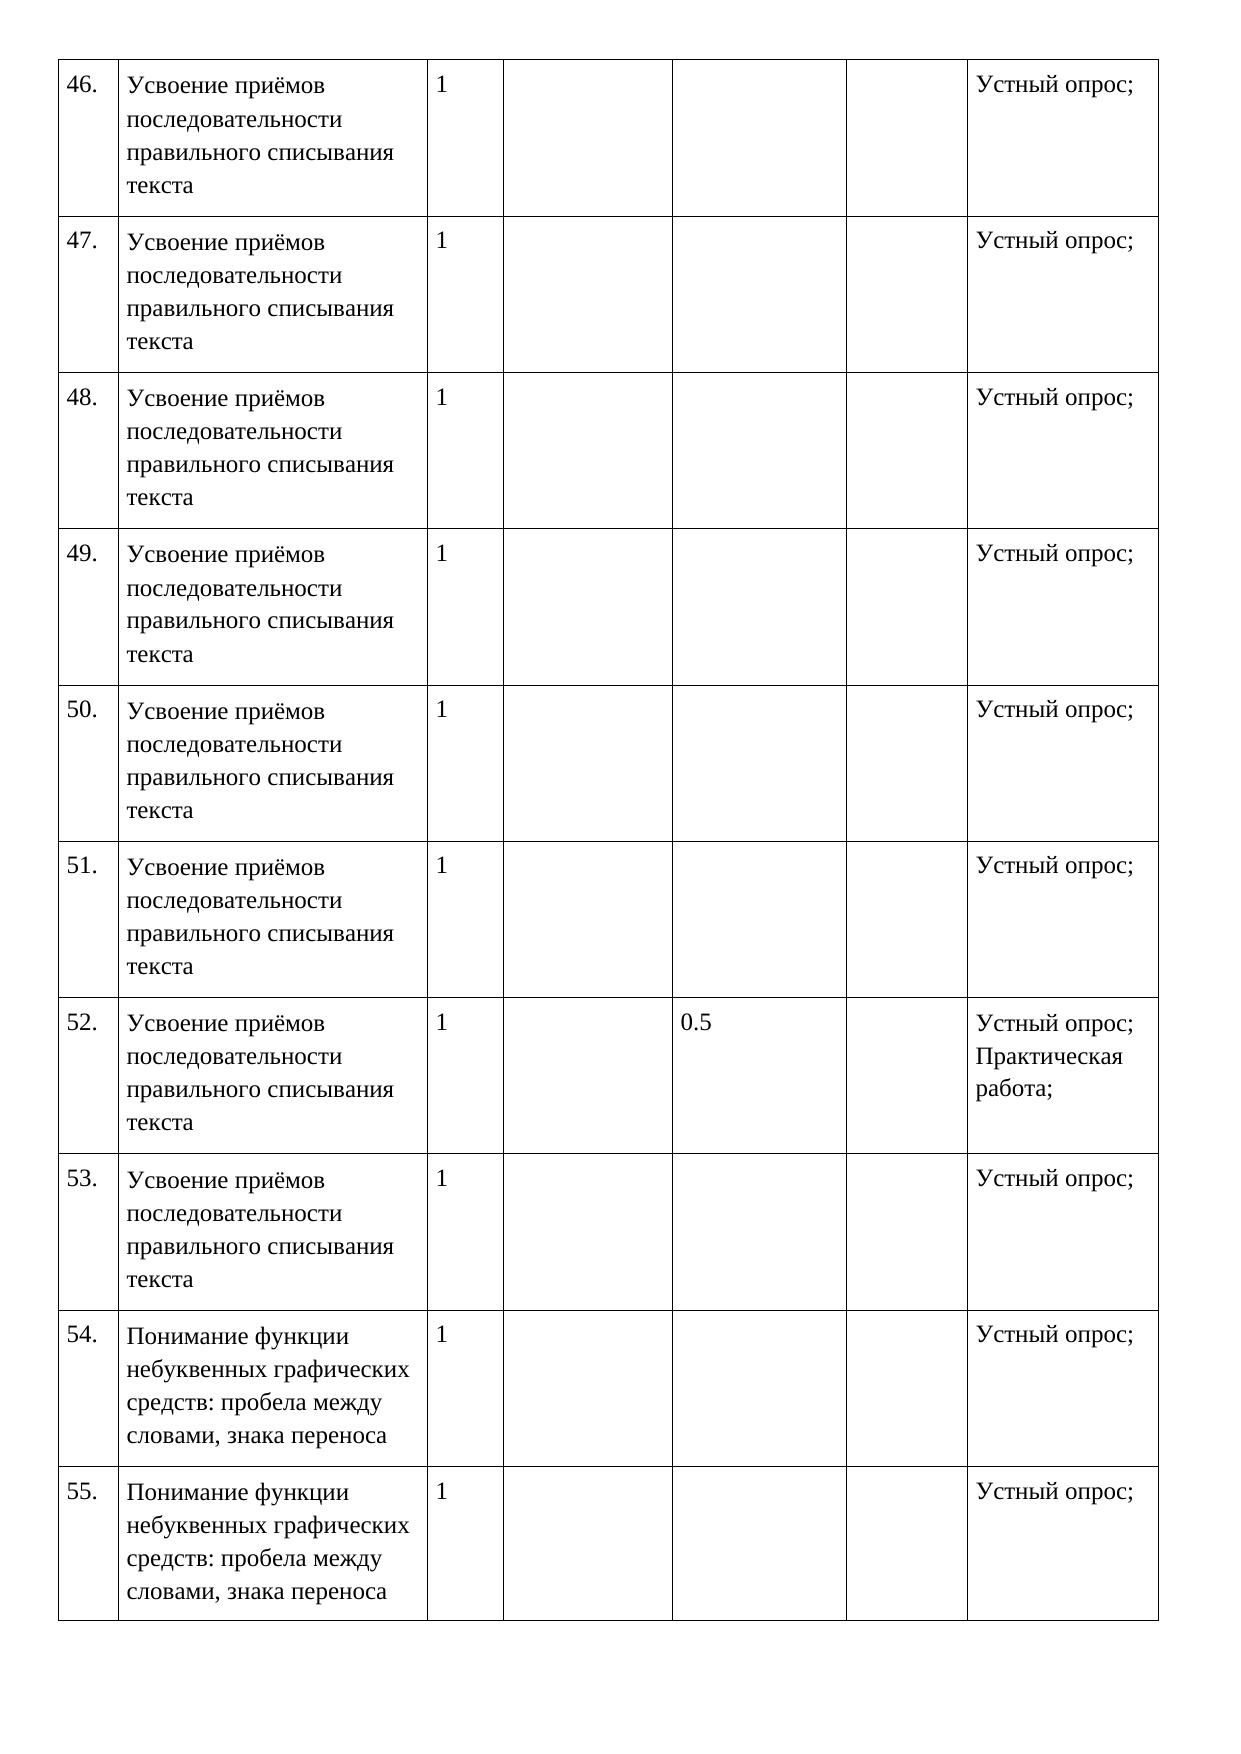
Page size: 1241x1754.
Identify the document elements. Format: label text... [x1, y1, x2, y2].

table_header [504, 60, 672, 216]
table_header Усвоение приёмов последовательности правильного списывания текста [119, 60, 427, 216]
table_cell 50. [59, 686, 118, 841]
table_cell [504, 529, 672, 684]
table_cell 1 [428, 529, 503, 684]
table_cell 53. [59, 1154, 118, 1310]
table_cell 49. [59, 529, 118, 684]
table_cell 1 [428, 998, 503, 1153]
table_cell Усвоение приёмов последовательности правильного списывания текста [119, 998, 427, 1153]
table_cell [504, 373, 672, 528]
table_cell 48. [59, 373, 118, 528]
table_header [673, 60, 846, 216]
table_cell Устный опрос; [968, 686, 1158, 841]
table_cell Усвоение приёмов последовательности правильного списывания текста [119, 373, 427, 528]
table_cell Устный опрос; [968, 842, 1158, 997]
table_cell 55. [59, 1467, 118, 1620]
table_cell [504, 1467, 672, 1620]
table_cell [119, 1311, 427, 1466]
table_cell [673, 1311, 846, 1466]
table_header 1 [428, 60, 503, 216]
table_header [847, 60, 967, 216]
table_cell [504, 842, 672, 997]
table_cell [504, 1311, 672, 1466]
table_header 46. [59, 60, 118, 216]
table_cell [847, 686, 967, 841]
table_cell 51. [59, 842, 118, 997]
table_cell [847, 842, 967, 997]
table_cell Устный опрос; [968, 1154, 1158, 1310]
table_cell [673, 1154, 846, 1310]
table_cell Устный опрос; [968, 1311, 1158, 1466]
table_header Устный опрос; [968, 60, 1158, 216]
table_cell [673, 529, 846, 684]
table_cell [673, 217, 846, 372]
table_cell Устный опрос; [968, 373, 1158, 528]
table_cell [847, 1154, 967, 1310]
table_cell 1 [428, 1467, 503, 1620]
table_cell 1 [428, 1311, 503, 1466]
table_cell 1 [428, 842, 503, 997]
table_cell [504, 1154, 672, 1310]
table_cell Усвоение приёмов последовательности правильного списывания текста [119, 842, 427, 997]
table_cell 47. [59, 217, 118, 372]
table_cell [847, 1467, 967, 1620]
table_cell [673, 373, 846, 528]
table_cell Устный опрос; [968, 217, 1158, 372]
table_cell 54. [59, 1311, 118, 1466]
table_cell Устный опрос; [968, 1467, 1158, 1620]
table_cell Усвоение приёмов последовательности правильного списывания текста [119, 217, 427, 372]
table_cell 0.5 [673, 998, 846, 1153]
table_cell 1 [428, 686, 503, 841]
table_cell 1 [428, 373, 503, 528]
table_cell [673, 686, 846, 841]
table_cell [847, 373, 967, 528]
table_cell 52. [59, 998, 118, 1153]
table_cell Усвоение приёмов последовательности правильного списывания текста [119, 529, 427, 684]
table_cell Усвоение приёмов последовательности правильного списывания текста [119, 1154, 427, 1310]
table_cell [504, 217, 672, 372]
table_cell [504, 686, 672, 841]
table_cell [847, 998, 967, 1153]
table_cell Усвоение приёмов последовательности правильного списывания текста [119, 686, 427, 841]
table_cell Устный опрос; [968, 529, 1158, 684]
table_cell [504, 998, 672, 1153]
table_cell Устный опрос; Практическая работа; [968, 998, 1158, 1153]
table_cell [847, 529, 967, 684]
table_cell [119, 1467, 427, 1620]
table_cell 1 [428, 1154, 503, 1310]
table_cell [673, 842, 846, 997]
table_cell [847, 1311, 967, 1466]
table_cell 1 [428, 217, 503, 372]
table_cell [673, 1467, 846, 1620]
table_cell [847, 217, 967, 372]
